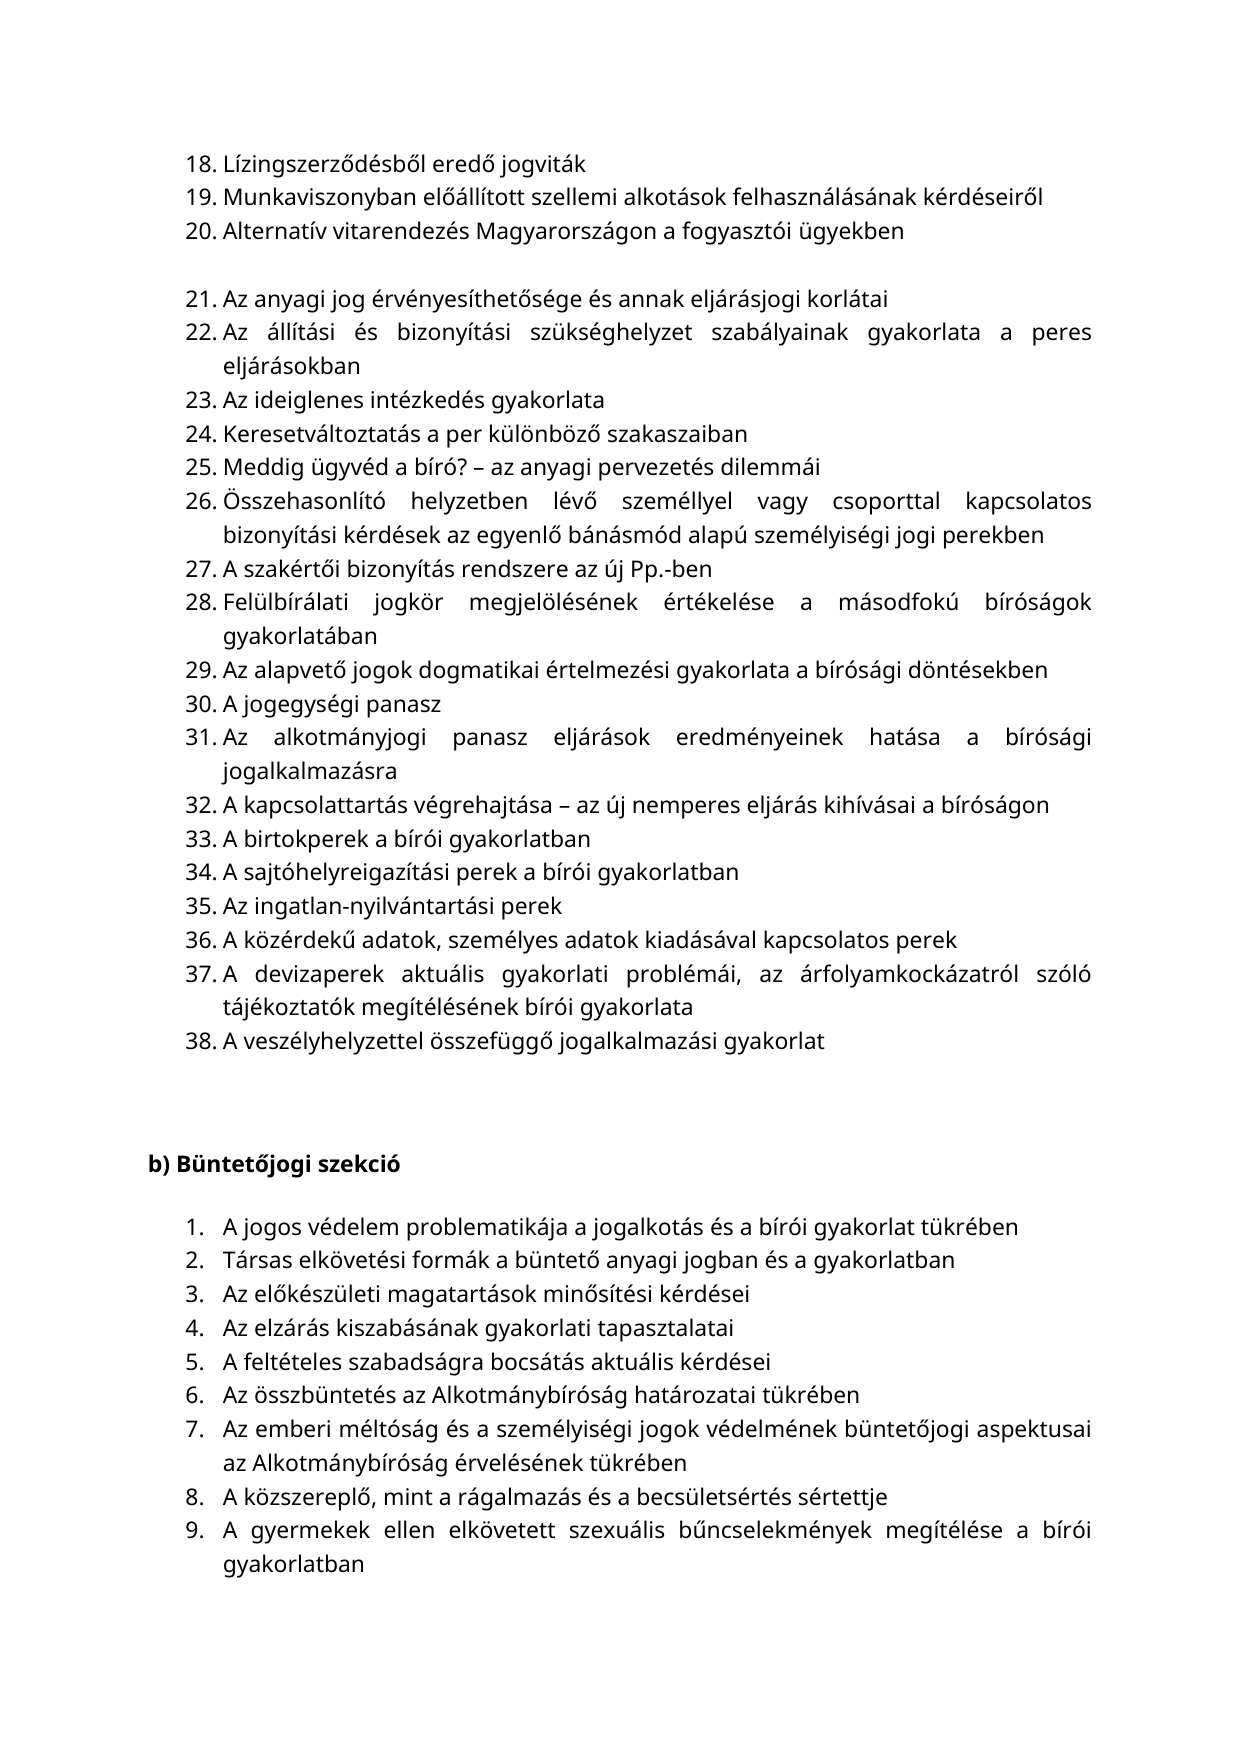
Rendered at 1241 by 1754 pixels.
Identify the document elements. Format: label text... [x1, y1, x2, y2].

list Meddig ügyvéd a bíró? – az anyagi pervezetés dilemmái [185, 451, 1093, 483]
list A kapcsolattartás végrehajtása – az új nemperes eljárás kihívásai a bíróságon [185, 789, 1093, 820]
list A devizaperek aktuális gyakorlati problémái, az árfolyamkockázatról szóló tájékoztatók megítélésének bírói gyakorlata [185, 958, 1093, 1023]
list A jogegységi panasz [185, 688, 1093, 719]
list Az alapvető jogok dogmatikai értelmezési gyakorlata a bírósági döntésekben [185, 654, 1093, 685]
list Az ingatlan-nyilvántartási perek [185, 890, 1093, 921]
list A jogos védelem problematikája a jogalkotás és a bírói gyakorlat tükrében [185, 1211, 1093, 1242]
list Társas elkövetési formák a büntető anyagi jogban és a gyakorlatban [185, 1244, 1093, 1276]
list Az emberi méltóság és a személyiségi jogok védelmének büntetőjogi aspektusai az Alkotmánybíróság érvelésének tükrében [185, 1413, 1093, 1478]
list Az összbüntetés az Alkotmánybíróság határozatai tükrében [185, 1379, 1093, 1411]
list A birtokperek a bírói gyakorlatban [185, 823, 1093, 854]
list Alternatív vitarendezés Magyarországon a fogyasztói ügyekben [185, 215, 1093, 246]
list Az elzárás kiszabásának gyakorlati tapasztalatai [185, 1312, 1093, 1343]
list A közszereplő, mint a rágalmazás és a becsületsértés sértettje [185, 1481, 1093, 1512]
list Az anyagi jog érvényesíthetősége és annak eljárásjogi korlátai [185, 283, 1093, 314]
list A sajtóhelyreigazítási perek a bírói gyakorlatban [185, 856, 1093, 888]
list Az állítási és bizonyítási szükséghelyzet szabályainak gyakorlata a peres eljárásokban [185, 316, 1093, 381]
list A szakértői bizonyítás rendszere az új Pp.-ben [185, 553, 1093, 584]
list Keresetváltoztatás a per különböző szakaszaiban [185, 418, 1093, 449]
list Összehasonlító helyzetben lévő személlyel vagy csoporttal kapcsolatos bizonyítási kérdések az egyenlő bánásmód alapú személyiségi jogi perekben [185, 485, 1093, 550]
list A közérdekű adatok, személyes adatok kiadásával kapcsolatos perek [185, 924, 1093, 955]
list A gyermekek ellen elkövetett szexuális bűncselekmények megítélése a bírói gyakorlatban [185, 1514, 1093, 1579]
list A feltételes szabadságra bocsátás aktuális kérdései [185, 1346, 1093, 1377]
list Az előkészületi magatartások minősítési kérdései [185, 1278, 1093, 1309]
list Az alkotmányjogi panasz eljárások eredményeinek hatása a bírósági jogalkalmazásra [185, 721, 1093, 786]
list A veszélyhelyzettel összefüggő jogalkalmazási gyakorlat [185, 1025, 1093, 1056]
list Felülbírálati jogkör megjelölésének értékelése a másodfokú bíróságok gyakorlatában [185, 586, 1093, 651]
list Munkaviszonyban előállított szellemi alkotások felhasználásának kérdéseiről [185, 181, 1093, 213]
list Lízingszerződésből eredő jogviták [185, 148, 1093, 179]
list Az ideiglenes intézkedés gyakorlata [185, 384, 1093, 415]
text b) Büntetőjogi szekció [148, 1148, 1093, 1179]
